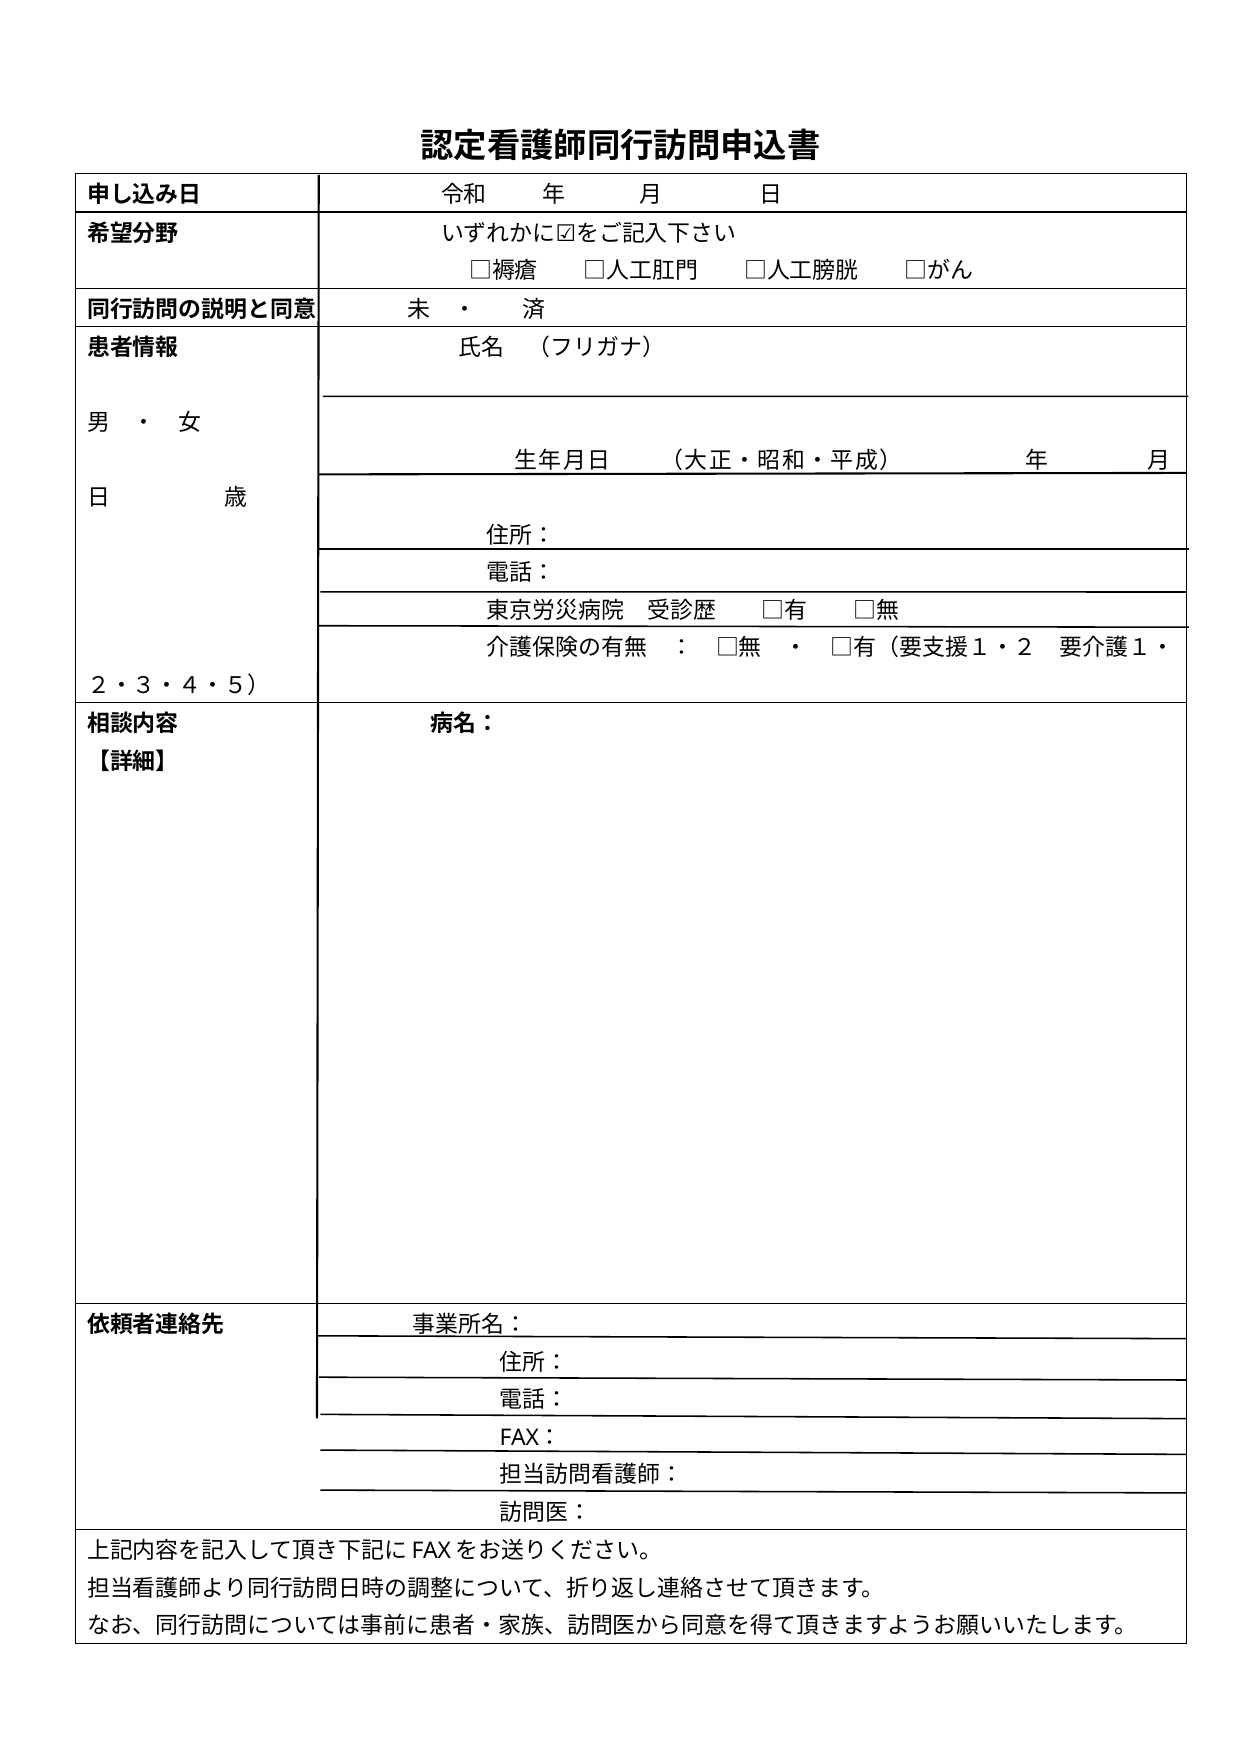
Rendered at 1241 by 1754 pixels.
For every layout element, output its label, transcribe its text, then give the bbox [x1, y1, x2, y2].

table_cell 患者情報 氏名 （フリガナ） 男 ・ 女 生年月日 （大正・昭和・平成） 年 月 日 歳 住所： 電話： 東京労災病院 受診歴 □有 □無 介護保険の有無 ： □無 ・ □有（要支援１・２ 要介護１・２・３・４・５） [76, 327, 317, 702]
table_cell 同行訪問の説明と同意 未 ・ 済 [320, 289, 1186, 326]
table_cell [76, 1530, 1186, 1643]
table_cell 相談内容 病名： 【詳細】 [76, 703, 316, 1303]
table_cell 同行訪問の説明と同意 未 ・ 済 [76, 289, 317, 326]
table_cell 依頼者連絡先 事業所名： 住所： 電話： FAX： 担当訪問看護師： 訪問医： [76, 1304, 1186, 1529]
table_cell 患者情報 氏名 （フリガナ） 男 ・ 女 生年月日 （大正・昭和・平成） 年 月 日 歳 住所： 電話： 東京労災病院 受診歴 □有 □無 介護保険の有無 ： □無 ・ □有（要支援１・２ 要介護１・２・３・４・５） [320, 627, 1186, 702]
table_header 申し込み日 令和 年 月 日 [320, 174, 1186, 211]
table_cell 患者情報 氏名 （フリガナ） 男 ・ 女 生年月日 （大正・昭和・平成） 年 月 日 歳 住所： 電話： 東京労災病院 受診歴 □有 □無 介護保険の有無 ： □無 ・ □有（要支援１・２ 要介護１・２・３・４・５） [320, 327, 1186, 473]
table_cell 患者情報 氏名 （フリガナ） 男 ・ 女 生年月日 （大正・昭和・平成） 年 月 日 歳 住所： 電話： 東京労災病院 受診歴 □有 □無 介護保険の有無 ： □無 ・ □有（要支援１・２ 要介護１・２・３・４・５） [320, 474, 1186, 548]
table_cell 患者情報 氏名 （フリガナ） 男 ・ 女 生年月日 （大正・昭和・平成） 年 月 日 歳 住所： 電話： 東京労災病院 受診歴 □有 □無 介護保険の有無 ： □無 ・ □有（要支援１・２ 要介護１・２・３・４・５） [320, 593, 1186, 626]
table_cell 相談内容 病名： 【詳細】 [319, 703, 1186, 1303]
table_header 申し込み日 令和 年 月 日 [76, 174, 317, 211]
table_cell 希望分野 いずれかに☑をご記入下さい □褥瘡 □人工肛門 □人工膀胱 □がん [320, 213, 1186, 287]
table_cell 患者情報 氏名 （フリガナ） 男 ・ 女 生年月日 （大正・昭和・平成） 年 月 日 歳 住所： 電話： 東京労災病院 受診歴 □有 □無 介護保険の有無 ： □無 ・ □有（要支援１・２ 要介護１・２・３・４・５） [320, 550, 1186, 591]
table_cell 希望分野 いずれかに☑をご記入下さい □褥瘡 □人工肛門 □人工膀胱 □がん [76, 213, 317, 287]
